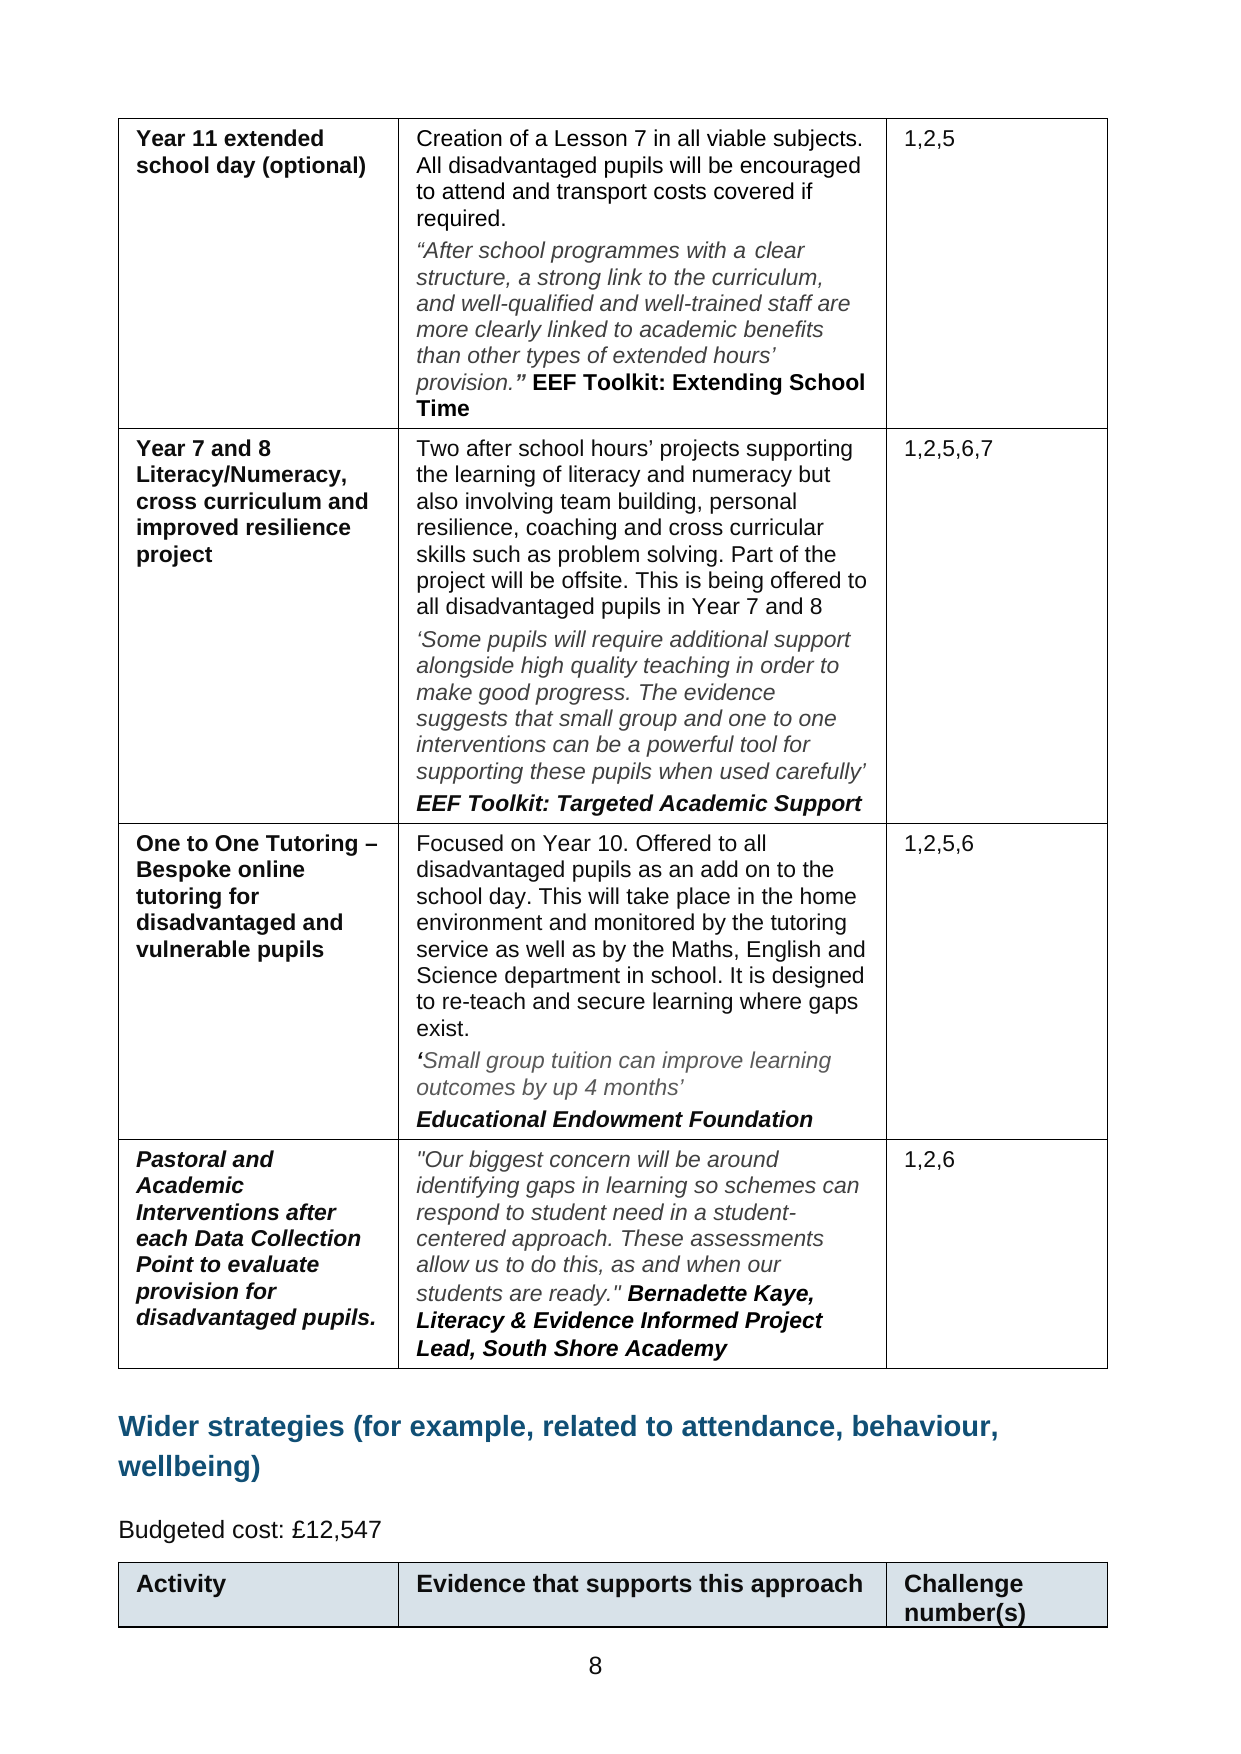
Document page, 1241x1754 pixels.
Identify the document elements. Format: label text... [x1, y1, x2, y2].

table_cell 1,2,6 [887, 1140, 1107, 1368]
table_cell 1,2,5 [887, 119, 1107, 428]
table_cell Two after school hours’ projects supporting the learning of literacy and numeracy but also involving team building, personal resilience, coaching and cross curricular skills such as problem solving. Part of the project will be offsite. This is being offered to all disadvantaged pupils in Year 7 and 8 ‘Some pupils will require additional support alongside high quality teaching in order to make good progress. The evidence suggests that small group and one to one interventions can be a powerful tool for supporting these pupils when used carefully’ EEF Toolkit: Targeted Academic Support [399, 429, 886, 823]
table_cell Year 11 extended school day (optional) [119, 119, 398, 428]
table_cell Focused on Year 10. Offered to all disadvantaged pupils as an add on to the school day. This will take place in the home environment and monitored by the tutoring service as well as by the Maths, English and Science department in school. It is designed to re-teach and secure learning where gaps exist. ‘Small group tuition can improve learning outcomes by up 4 months’ Educational Endowment Foundation [399, 824, 886, 1139]
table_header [887, 1563, 1107, 1626]
table_header Activity [119, 1563, 398, 1626]
table_cell Year 7 and 8 Literacy/Numeracy, cross curriculum and improved resilience project [119, 429, 398, 823]
table_cell "Our biggest concern will be around identifying gaps in learning so schemes can respond to student need in a student-centered approach. These assessments allow us to do this, as and when our students are ready." Bernadette Kaye, Literacy & Evidence Informed Project Lead, South Shore Academy [399, 1140, 886, 1368]
table_cell 1,2,5,6 [887, 824, 1107, 1139]
table_cell Pastoral and Academic Interventions after each Data Collection Point to evaluate provision for disadvantaged pupils. [119, 1140, 398, 1368]
text Budgeted cost: £12,547 [118, 1514, 1107, 1543]
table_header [399, 1563, 886, 1626]
table_cell Creation of a Lesson 7 in all viable subjects. All disadvantaged pupils will be encouraged to attend and transport costs covered if required. “After school programmes with a clear structure, a strong link to the curriculum, and well-qualified and well-trained staff are more clearly linked to academic benefits than other types of extended hours’ provision.” EEF Toolkit: Extending School Time [399, 119, 886, 428]
table_cell One to One Tutoring – Bespoke online tutoring for disadvantaged and vulnerable pupils [119, 824, 398, 1139]
table_cell 1,2,5,6,7 [887, 429, 1107, 823]
text Wider strategies (for example, related to attendance, behaviour, wellbeing) [118, 1409, 1107, 1483]
